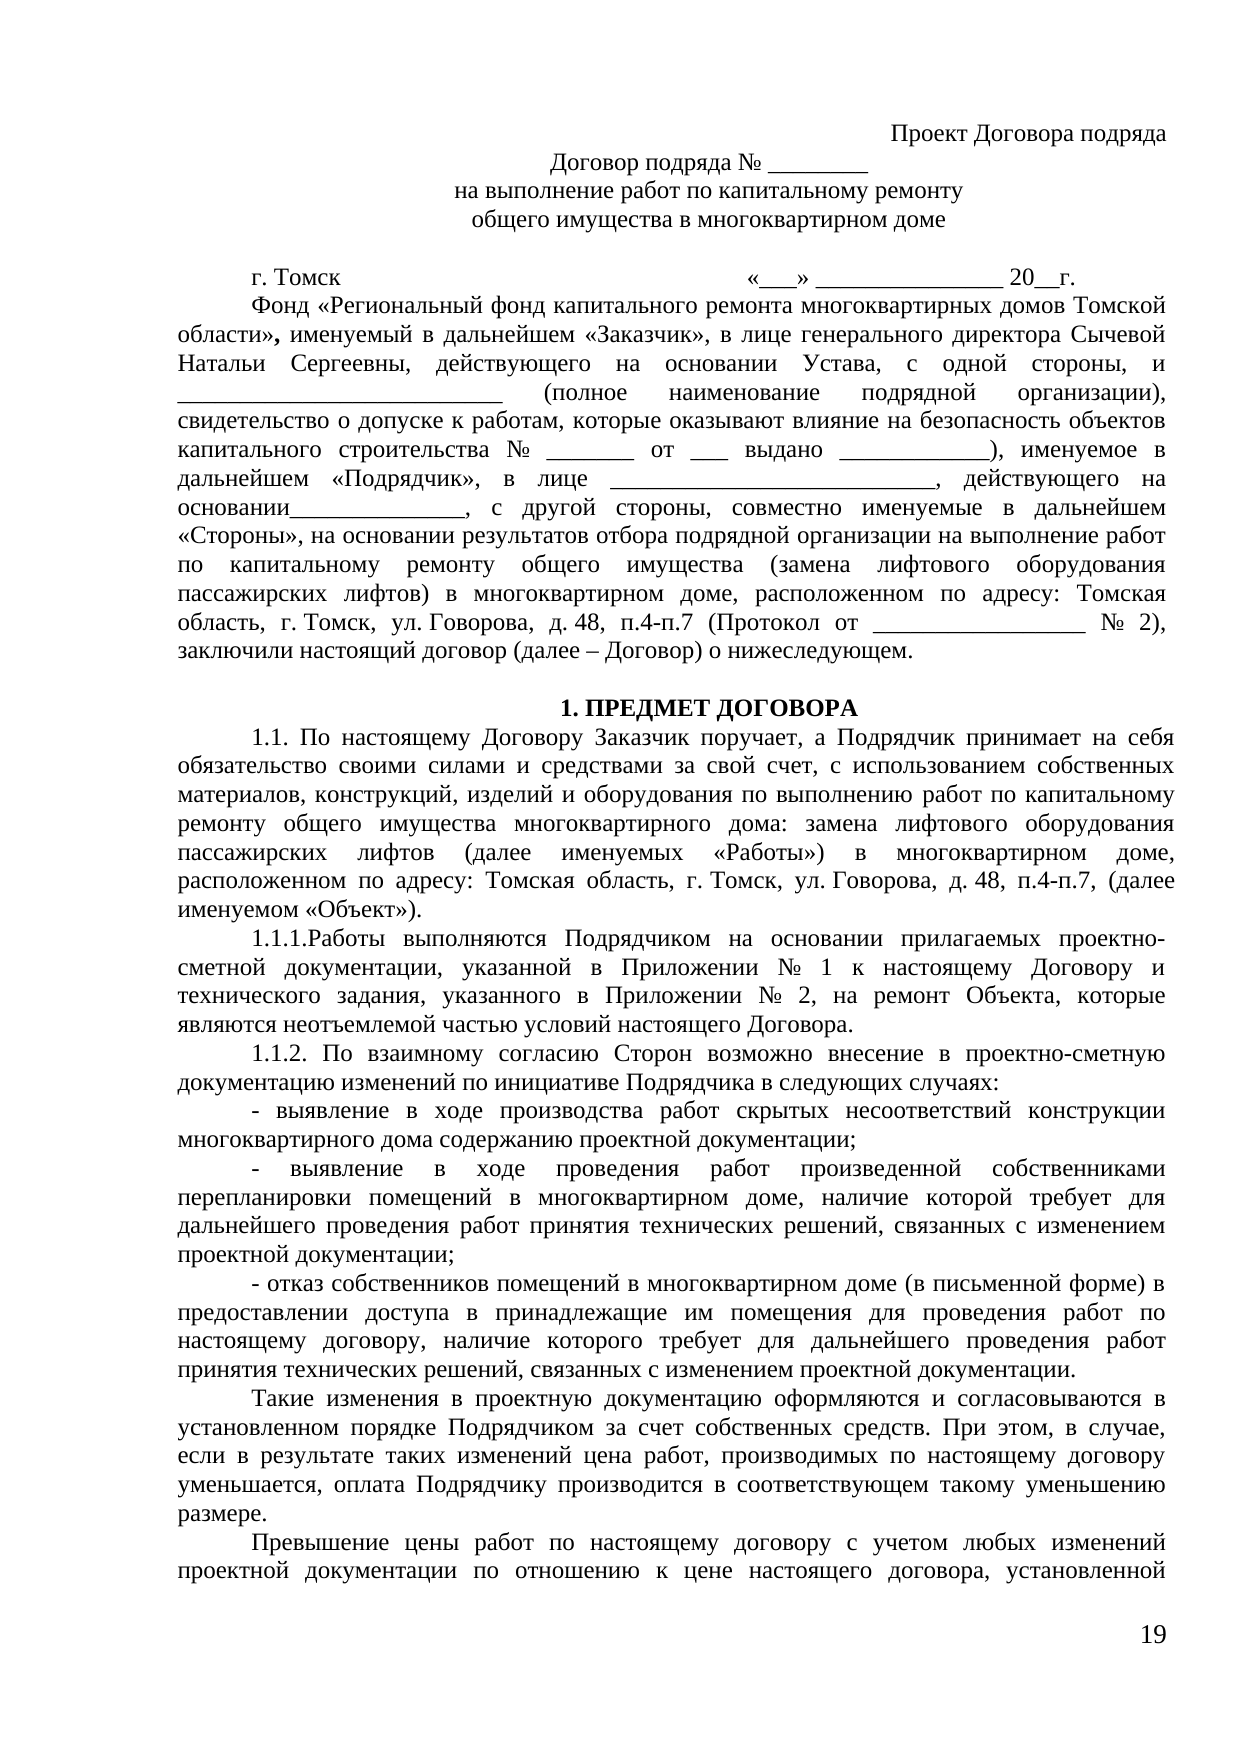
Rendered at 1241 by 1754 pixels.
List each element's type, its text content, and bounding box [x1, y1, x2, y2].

text - выявление в ходе проведения работ произведенной собственниками перепланировки помещений в многоквартирном доме, наличие которой требует для дальнейшего проведения работ принятия технических решений, связанных с изменением проектной документации; [177, 1153, 1167, 1268]
text общего имущества в многоквартирном доме [177, 204, 1167, 233]
text Договор подряда № ________ [177, 147, 1167, 176]
text 1.1.1.Работы выполняются Подрядчиком на основании прилагаемых проектно-сметной документации, указанной в Приложении № 1 к настоящему Договору и технического задания, указанного в Приложении № 2, на ремонт Объекта, которые являются неотъемлемой частью условий настоящего Договора. [177, 923, 1167, 1038]
text 1. ПРЕДМЕТ ДОГОВОРА [177, 693, 1167, 722]
text - выявление в ходе производства работ скрытых несоответствий конструкции многоквартирного дома содержанию проектной документации; [177, 1096, 1167, 1153]
text Фонд «Региональный фонд капитального ремонта многоквартирных домов Томской области», именуемый в дальнейшем «Заказчик», в лице генерального директора Сычевой Натальи Сергеевны, действующего на основании Устава, с одной стороны, и __________________________ (полное наименование подрядной организации), свидетельство о допуске к работам, которые оказывают влияние на безопасность объектов капитального строительства № _______ от ___ выдано ____________), именуемое в дальнейшем «Подрядчик», в лице __________________________, действующего на основании______________, c другой стороны, совместно именуемые в дальнейшем «Стороны», на основании результатов отбора подрядной организации на выполнение работ по капитальному ремонту общего имущества (замена лифтового оборудования пассажирских лифтов) в многоквартирном доме, расположенном по адресу: Томская область, г. Томск, ул. Говорова, д. 48, п.4-п.7 (Протокол от _________________ № 2), заключили настоящий договор (далее – Договор) о нижеследующем. [177, 291, 1167, 664]
text на выполнение работ по капитальному ремонту [177, 176, 1167, 204]
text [177, 1527, 1167, 1584]
text г. Томск «___» _______________ 20__г. [177, 262, 1167, 291]
text - отказ собственников помещений в многоквартирном доме (в письменной форме) в предоставлении доступа в принадлежащие им помещения для проведения работ по настоящему договору, наличие которого требует для дальнейшего проведения работ принятия технических решений, связанных с изменением проектной документации. [177, 1268, 1167, 1383]
text 1.1. По настоящему Договору Заказчик поручает, а Подрядчик принимает на себя обязательство своими силами и средствами за свой счет, с использованием собственных материалов, конструкций, изделий и оборудования по выполнению работ по капитальному ремонту общего имущества многоквартирного дома: замена лифтового оборудования пассажирских лифтов (далее именуемых «Работы») в многоквартирном доме, расположенном по адресу: Томская область, г. Томск, ул. Говорова, д. 48, п.4-п.7, (далее именуемом «Объект»). [177, 722, 1175, 923]
text Проект Договора подряда [177, 118, 1167, 147]
text 1.1.2. По взаимному согласию Сторон возможно внесение в проектно-сметную документацию изменений по инициативе Подрядчика в следующих случаях: [177, 1038, 1167, 1096]
text Такие изменения в проектную документацию оформляются и согласовываются в установленном порядке Подрядчиком за счет собственных средств. При этом, в случае, если в результате таких изменений цена работ, производимых по настоящему договору уменьшается, оплата Подрядчику производится в соответствующем такому уменьшению размере. [177, 1383, 1167, 1527]
